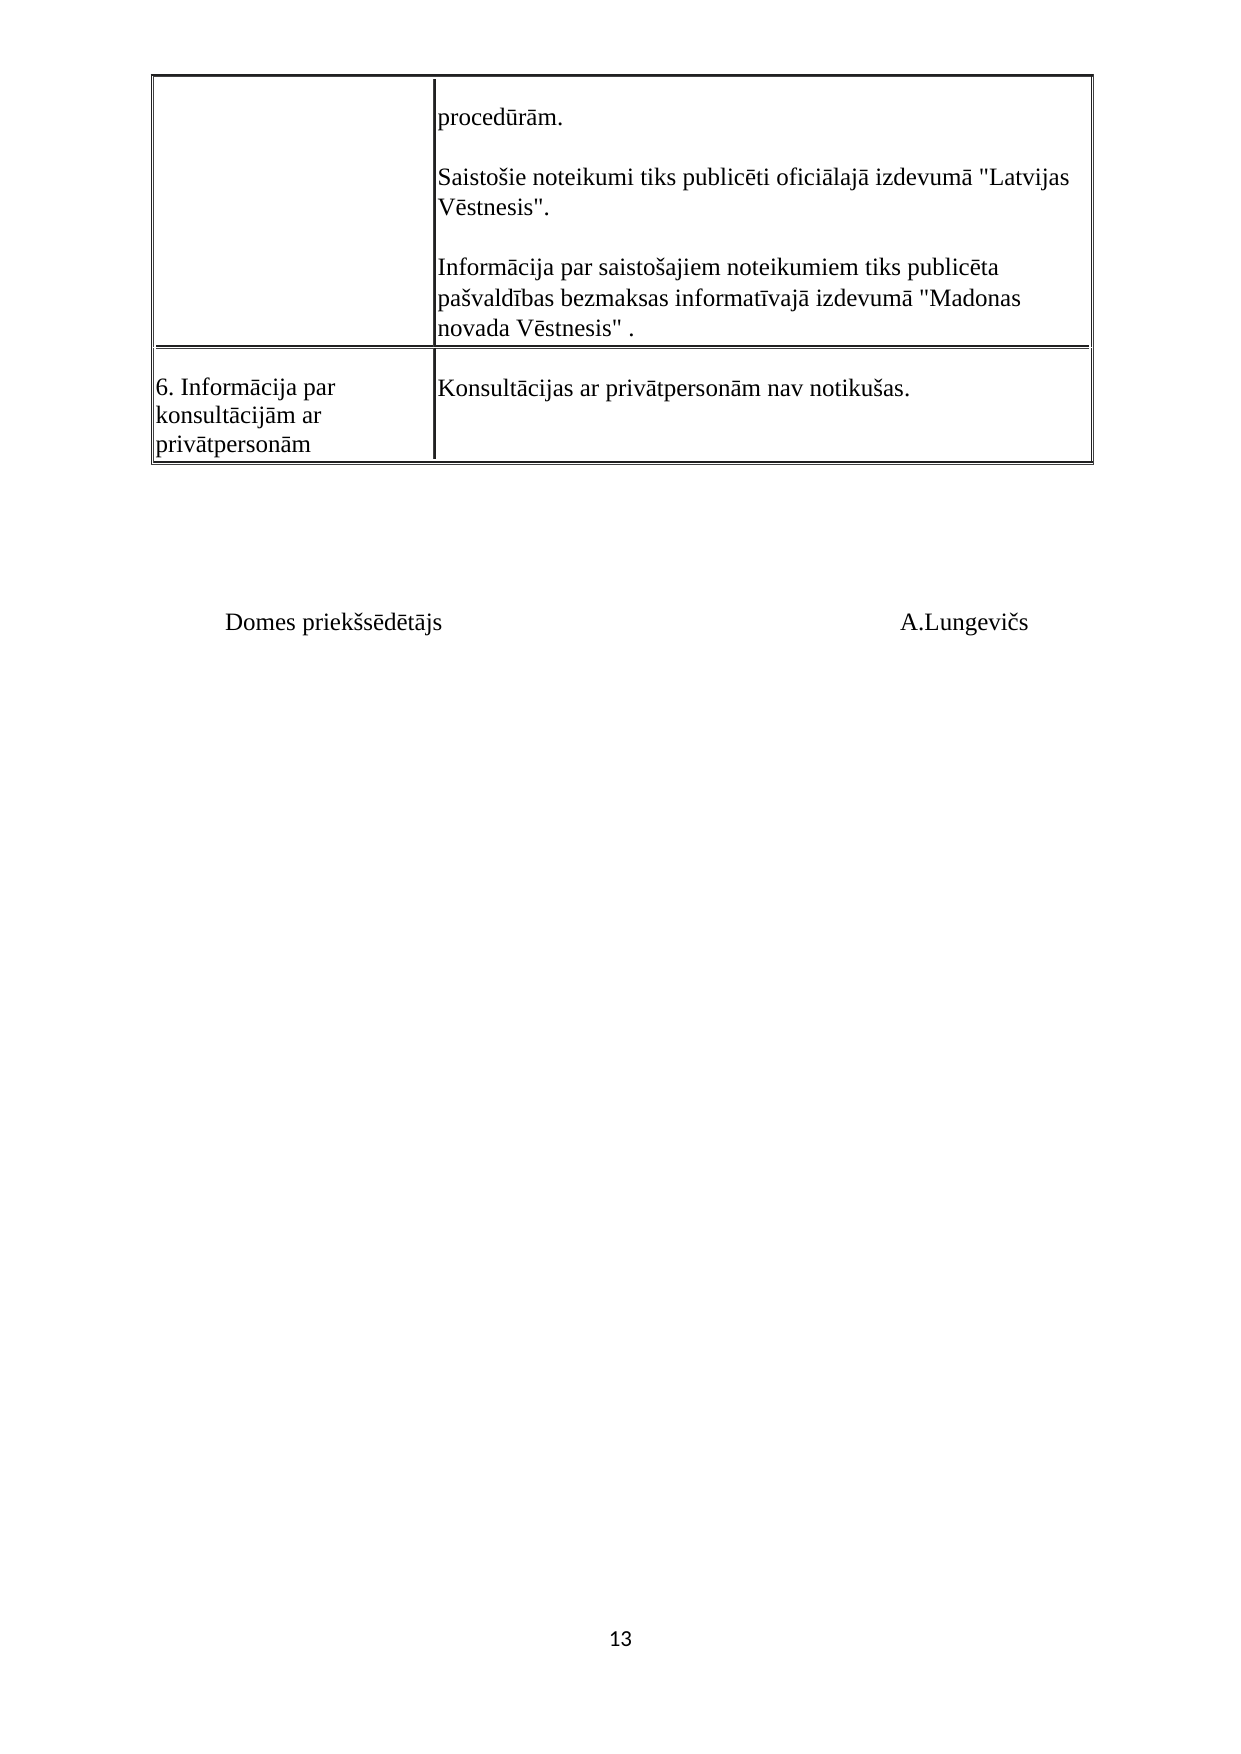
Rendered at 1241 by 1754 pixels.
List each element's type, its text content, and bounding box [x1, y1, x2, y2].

table_cell Konsultācijas ar privātpersonām nav notikušas. [434, 345, 1091, 461]
text Domes priekšsēdētājs A.Lungevičs [150, 607, 1090, 636]
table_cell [154, 77, 434, 345]
table_cell 6. Informācija par konsultācijām ar privātpersonām [154, 345, 434, 461]
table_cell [434, 77, 1091, 345]
